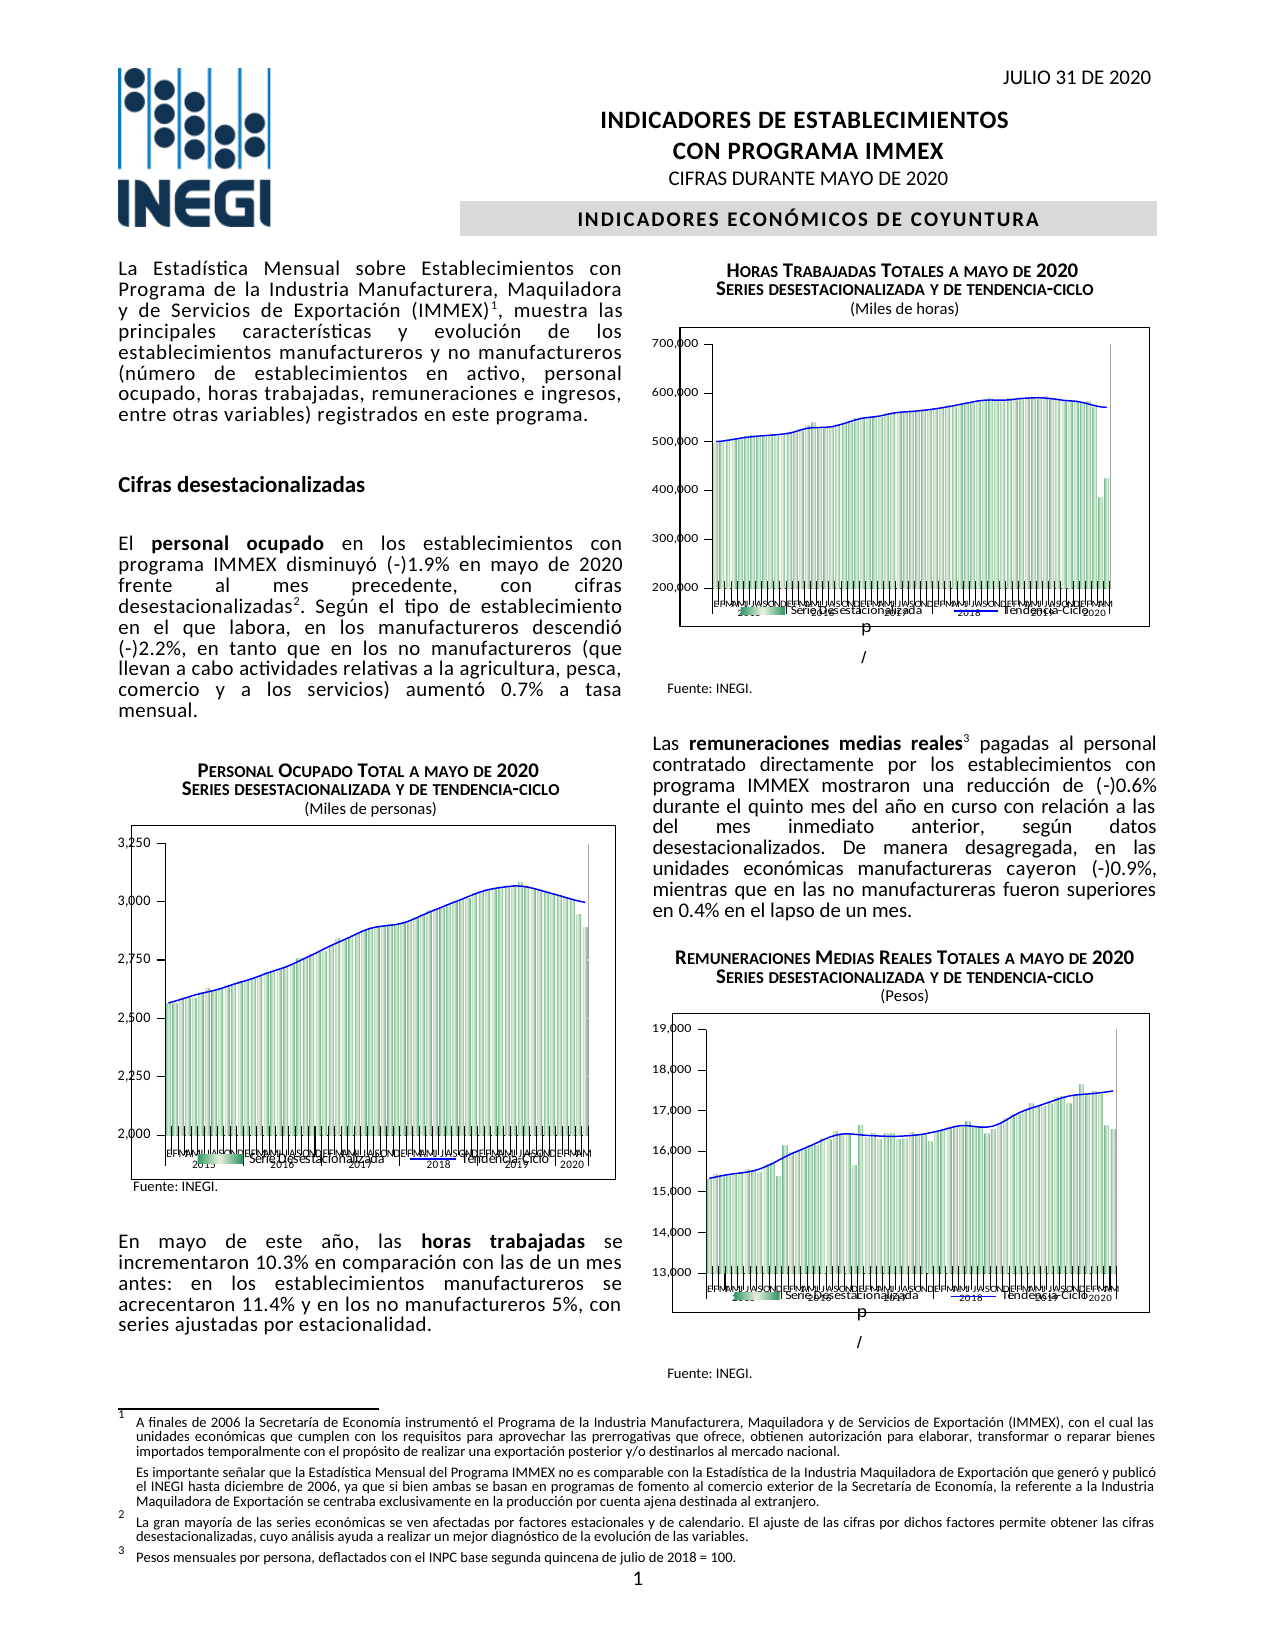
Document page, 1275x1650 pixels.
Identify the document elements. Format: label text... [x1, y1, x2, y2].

table_header Personal Ocupado Total a mayo de 2020 Series desestacionalizada y de tendencia-ciclo (Miles de personas) [118, 759, 623, 822]
text Las remuneraciones medias reales pagadas al personal contratado directamente por los establecimientos con programa IMMEX mostraron una reducción de (-)0.6% durante el quinto mes del año en curso con relación a las del mes inmediato anterior, según datos desestacionalizados. De manera desagregada, en las unidades económicas manufactureras cayeron (-)0.9%, mientras que en las no manufactureras fueron superiores en 0.4% en el lapso de un mes. [652, 734, 1157, 921]
text Cifras desestacionalizadas [118, 476, 623, 497]
table_cell [118, 823, 623, 1180]
text El personal ocupado en los establecimientos con programa IMMEX disminuyó (-)1.9% en mayo de 2020 frente al mes precedente, con cifras desestacionalizadas. Según el tipo de establecimiento en el que labora, en los manufactureros descendió (-)2.2%, en tanto que en los no manufactureros (que llevan a cabo actividades relativas a la agricultura, pesca, comercio y a los servicios) aumentó 0.7% a tasa mensual. [118, 534, 623, 722]
table_cell [652, 1010, 1157, 1367]
picture [118, 68, 271, 227]
table_header Remuneraciones Medias Reales Totales a mayo de 2020 Series desestacionalizada y de tendencia-ciclo (Pesos) [652, 946, 1157, 1010]
text En mayo de este año, las horas trabajadas se incrementaron 10.3% en comparación con las de un mes antes: en los establecimientos manufactureros se acrecentaron 11.4% y en los no manufactureros 5%, con series ajustadas por estacionalidad. [118, 1232, 623, 1336]
text La Estadística Mensual sobre Establecimientos con Programa de la Industria Manufacturera, Maquiladora y de Servicios de Exportación (IMMEX), muestra las principales características y evolución de los establecimientos manufactureros y no manufactureros (número de establecimientos en activo, personal ocupado, horas trabajadas, remuneraciones e ingresos, entre otras variables) registrados en este programa. [118, 259, 623, 426]
table_header Horas Trabajadas Totales a mayo de 2020 Series desestacionalizada y de tendencia-ciclo (Miles de horas) [652, 259, 1157, 322]
table_cell [652, 323, 1157, 682]
text Fuente: INEGI. [133, 1180, 621, 1194]
text Fuente: INEGI. [667, 682, 1155, 696]
text Fuente: INEGI. [667, 1367, 1155, 1382]
